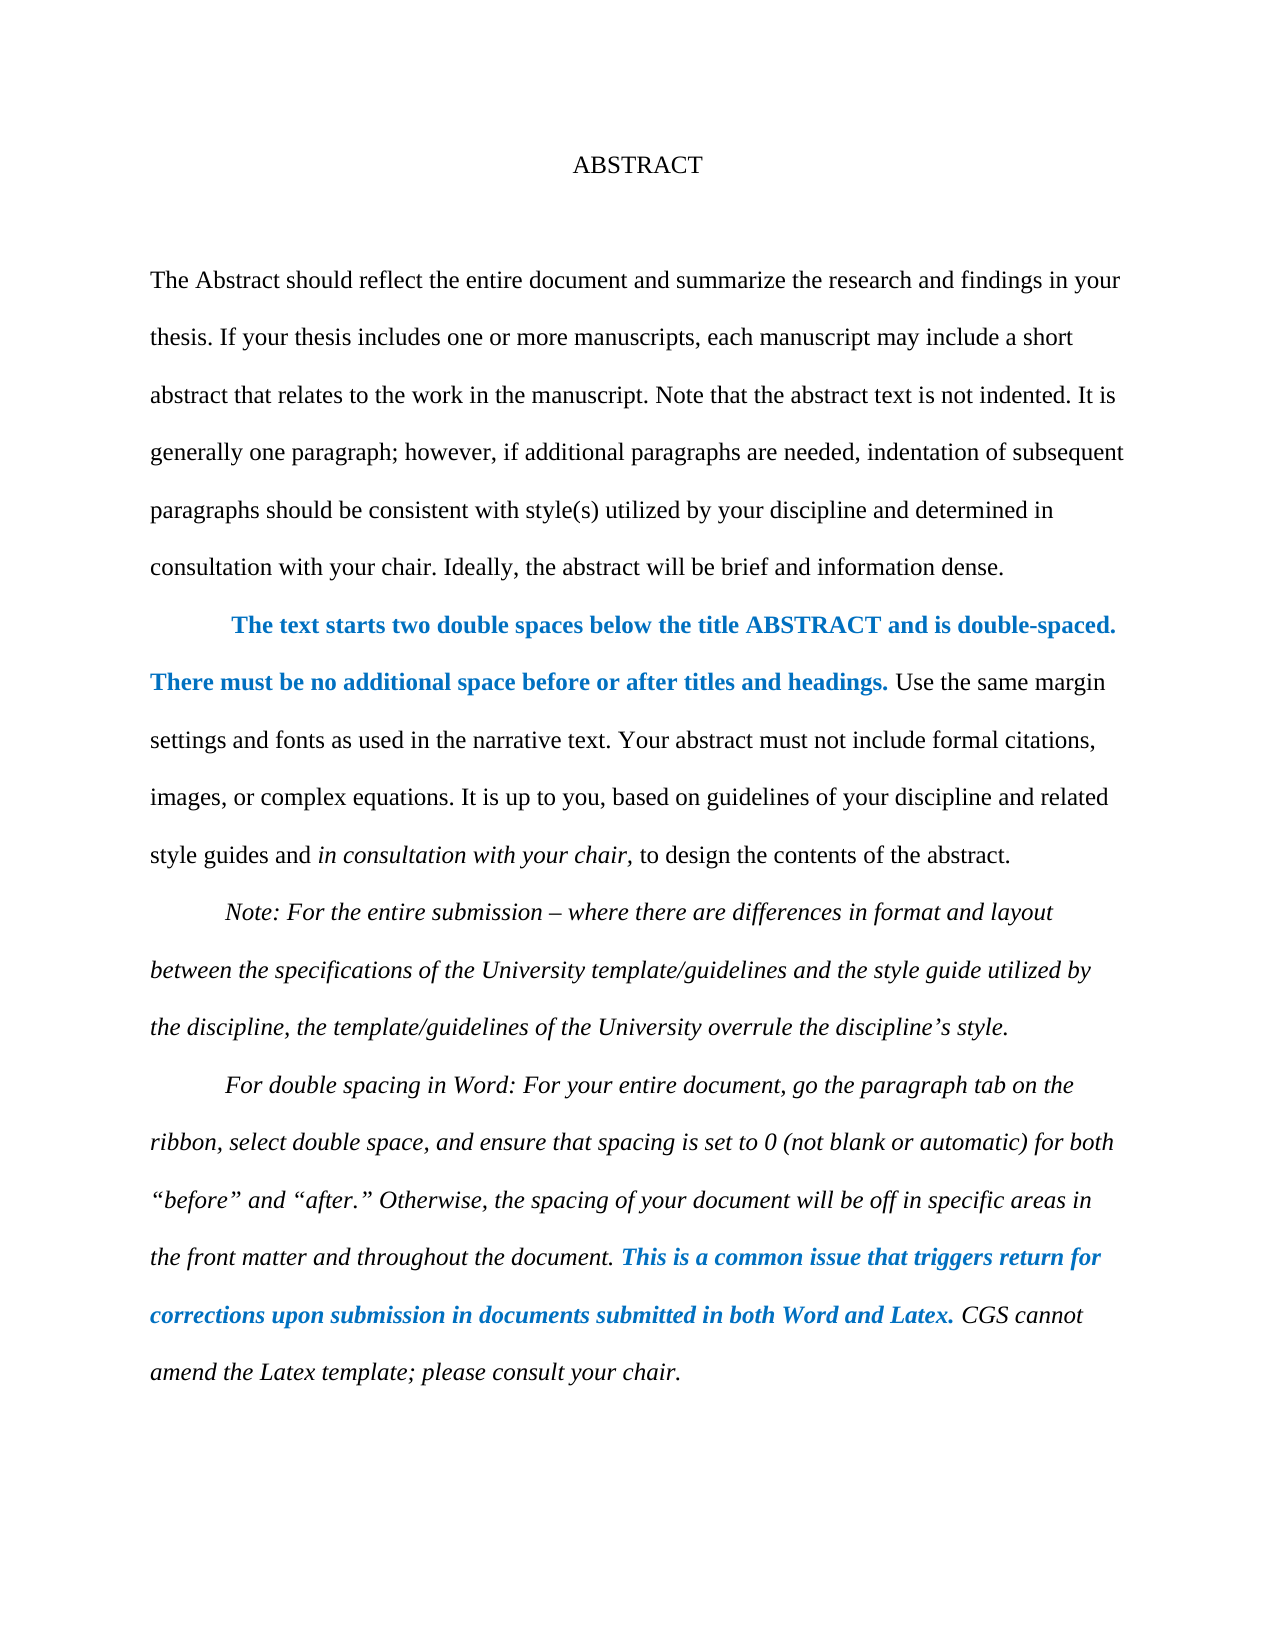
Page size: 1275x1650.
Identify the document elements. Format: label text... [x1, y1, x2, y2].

text Note: For the entire submission – where there are differences in format and layout between the specifications of the University template/guidelines and the style guide utilized by the discipline, the template/guidelines of the University overrule the discipline’s style. [150, 897, 1125, 1041]
subtitle ABSTRACT [150, 150, 1125, 179]
text The Abstract should reflect the entire document and summarize the research and findings in your thesis. If your thesis includes one or more manuscripts, each manuscript may include a short abstract that relates to the work in the manuscript. Note that the abstract text is not indented. It is generally one paragraph; however, if additional paragraphs are needed, indentation of subsequent paragraphs should be consistent with style(s) utilized by your discipline and determined in consultation with your chair. Ideally, the abstract will be brief and information dense. [150, 265, 1125, 581]
text For double spacing in Word: For your entire document, go the paragraph tab on the ribbon, select double space, and ensure that spacing is set to 0 (not blank or automatic) for both “before” and “after.” Otherwise, the spacing of your document will be off in specific areas in the front matter and throughout the document. This is a common issue that triggers return for corrections upon submission in documents submitted in both Word and Latex. CGS cannot amend the Latex template; please consult your chair. [150, 1070, 1125, 1386]
text The text starts two double spaces below the title ABSTRACT and is double-spaced. There must be no additional space before or after titles and headings. Use the same margin settings and fonts as used in the narrative text. Your abstract must not include formal citations, images, or complex equations. It is up to you, based on guidelines of your discipline and related style guides and in consultation with your chair, to design the contents of the abstract. [150, 610, 1125, 869]
